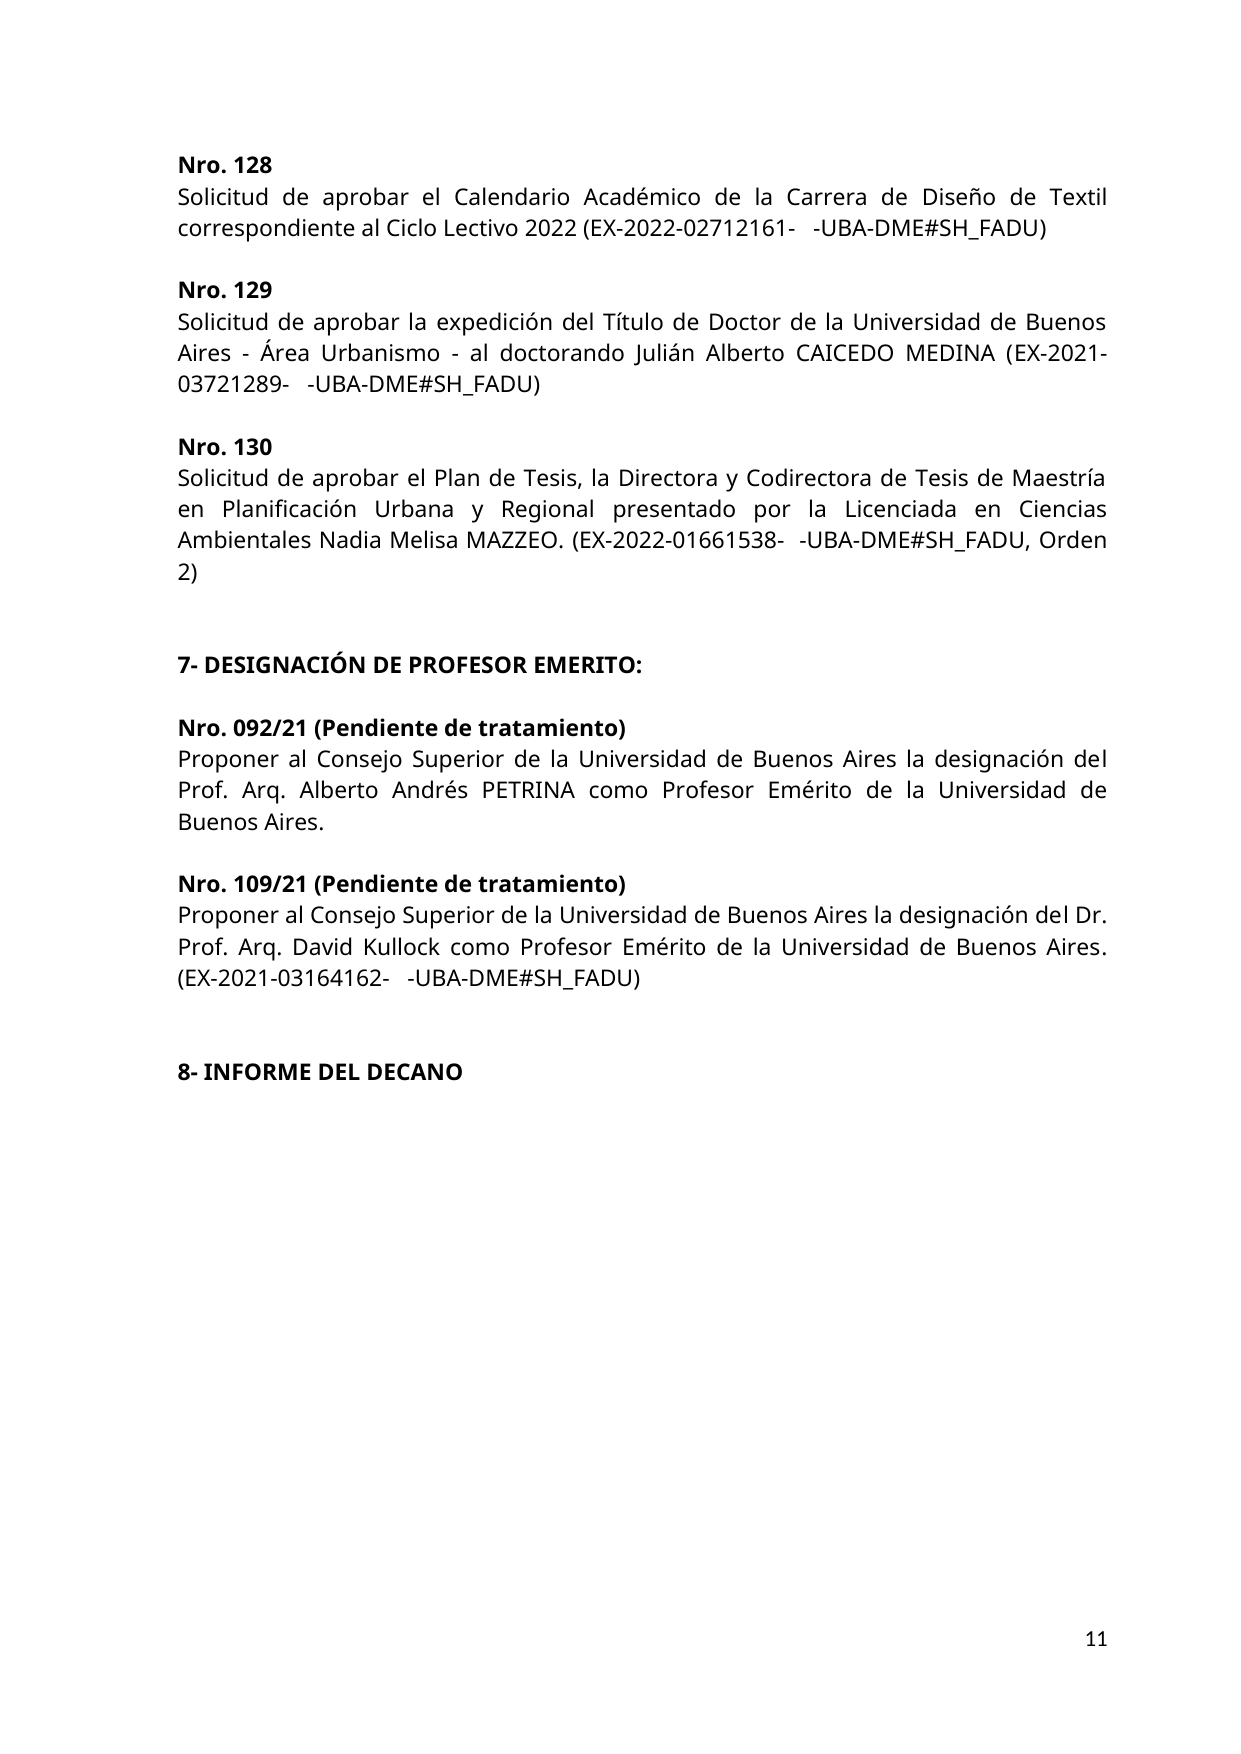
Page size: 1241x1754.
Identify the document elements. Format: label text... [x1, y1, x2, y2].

text Nro. 128 [177, 149, 1107, 181]
text 8- INFORME DEL DECANO [177, 1056, 1107, 1087]
text Nro. 092/21 (Pendiente de tratamiento) [177, 712, 1107, 743]
text Proponer al Consejo Superior de la Universidad de Buenos Aires la designación del Dr. Prof. Arq. David Kullock como Profesor Emérito de la Universidad de Buenos Aires. (EX-2021-03164162- -UBA-DME#SH_FADU) [177, 899, 1107, 993]
text Nro. 109/21 (Pendiente de tratamiento) [177, 868, 1107, 899]
text Solicitud de aprobar el Plan de Tesis, la Directora y Codirectora de Tesis de Maestría en Planificación Urbana y Regional presentado por la Licenciada en Ciencias Ambientales Nadia Melisa MAZZEO. (EX-2022-01661538- -UBA-DME#SH_FADU, Orden 2) [177, 462, 1107, 587]
text Nro. 129 [177, 274, 1107, 306]
text Solicitud de aprobar la expedición del Título de Doctor de la Universidad de Buenos Aires - Área Urbanismo - al doctorando Julián Alberto CAICEDO MEDINA (EX-2021-03721289- -UBA-DME#SH_FADU) [177, 306, 1107, 399]
text 7- DESIGNACIÓN DE PROFESOR EMERITO: [177, 649, 1107, 681]
text Solicitud de aprobar el Calendario Académico de la Carrera de Diseño de Textil correspondiente al Ciclo Lectivo 2022 (EX-2022-02712161- -UBA-DME#SH_FADU) [177, 181, 1107, 243]
text Proponer al Consejo Superior de la Universidad de Buenos Aires la designación del Prof. Arq. Alberto Andrés PETRINA como Profesor Emérito de la Universidad de Buenos Aires. [177, 743, 1107, 837]
text Nro. 130 [177, 431, 1107, 462]
